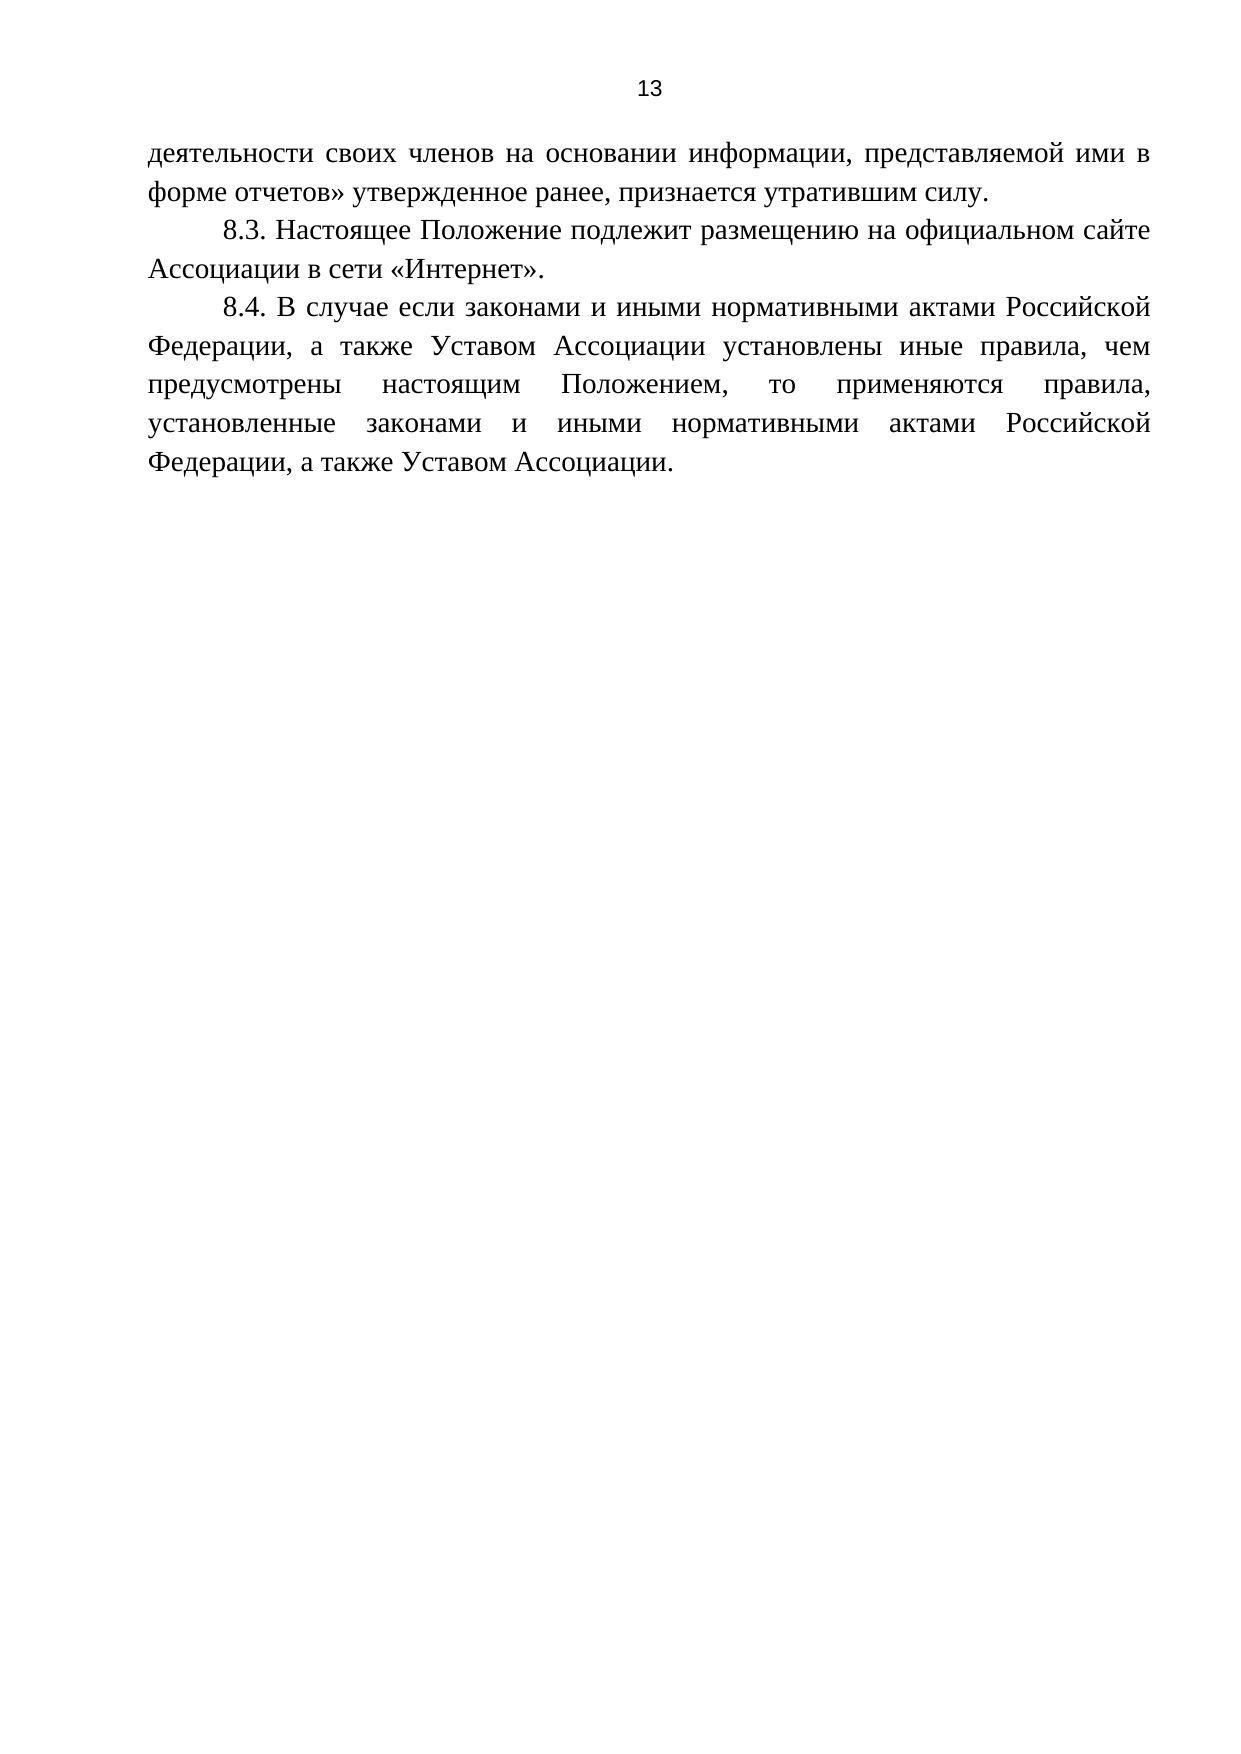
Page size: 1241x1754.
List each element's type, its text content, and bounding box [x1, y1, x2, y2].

text 8.4. В случае если законами и иными нормативными актами Российской Федерации, а также Уставом Ассоциации установлены иные правила, чем предусмотрены настоящим Положением, то применяются правила, установленные законами и иными нормативными актами Российской Федерации, а также Уставом Ассоциации. [148, 289, 1152, 477]
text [148, 135, 1152, 207]
text 8.3. Настоящее Положение подлежит размещению на официальном сайте Ассоциации в сети «Интернет». [148, 212, 1152, 284]
